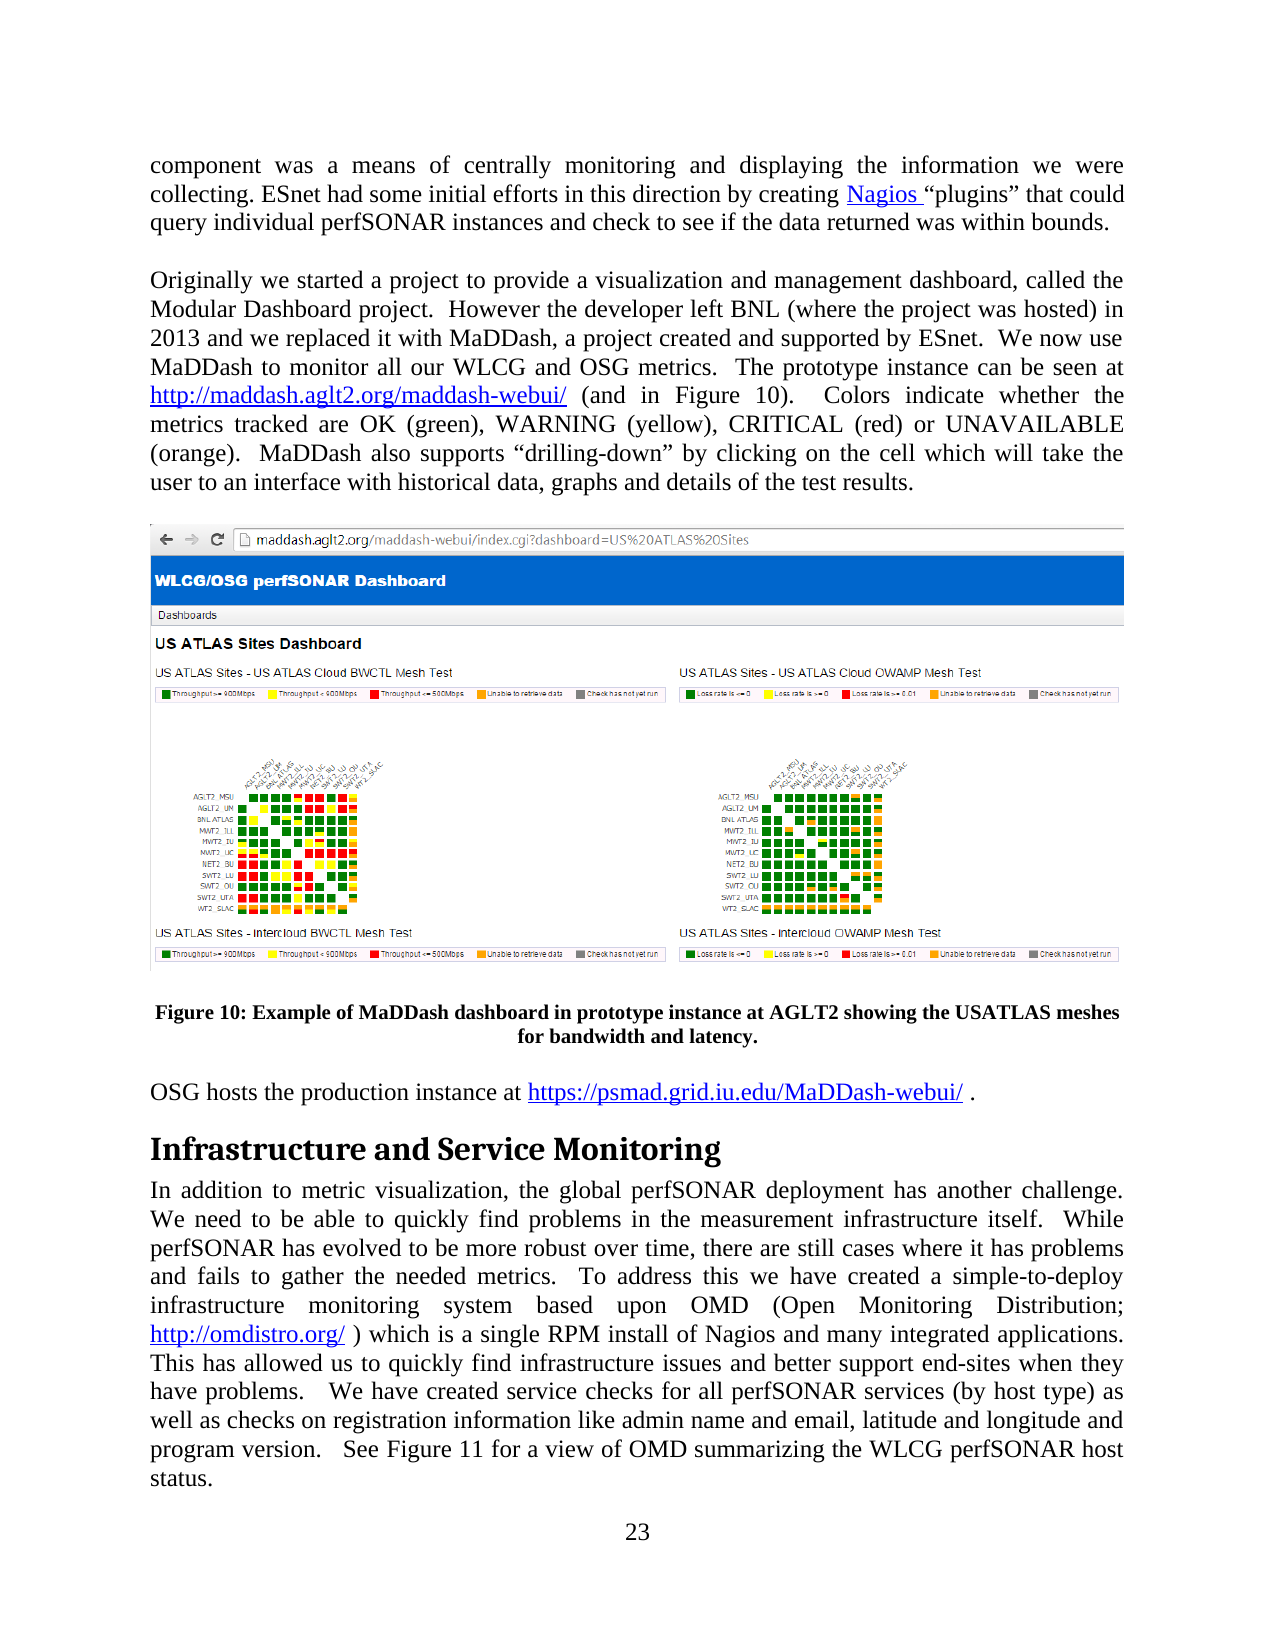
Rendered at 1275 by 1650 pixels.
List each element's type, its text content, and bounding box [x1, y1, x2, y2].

text OSG hosts the production instance at https://psmad.grid.iu.edu/MaDDash-webui/ . [150, 1077, 1125, 1106]
picture [150, 524, 1124, 971]
text Originally we started a project to provide a visualization and management dashboard, called the Modular Dashboard project. However the developer left BNL (where the project was hosted) in 2013 and we replaced it with MaDDash, a project created and supported by ESnet. We now use MaDDash to monitor all our WLCG and OSG metrics. The prototype instance can be seen at http://maddash.aglt2.org/maddash-webui/ (and in Figure 10). Colors indicate whether the metrics tracked are OK (green), WARNING (yellow), CRITICAL (red) or UNAVAILABLE (orange). MaDDash also supports “drilling-down” by clicking on the cell which will take the user to an interface with historical data, graphs and details of the test results. [150, 265, 1125, 495]
text In addition to metric visualization, the global perfSONAR deployment has another challenge. We need to be able to quickly find problems in the measurement infrastructure itself. While perfSONAR has evolved to be more robust over time, there are still cases where it has problems and fails to gather the needed metrics. To address this we have created a simple-to-deploy infrastructure monitoring system based upon OMD (Open Monitoring Distribution; http://omdistro.org/ ) which is a single RPM install of Nagios and many integrated applications. This has allowed us to quickly find infrastructure issues and better support end-sites when they have problems. We have created service checks for all perfSONAR services (by host type) as well as checks on registration information like admin name and email, latitude and longitude and program version. See Figure 11 for a view of OMD summarizing the WLCG perfSONAR host status. [150, 1175, 1125, 1491]
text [150, 150, 1125, 236]
subtitle Infrastructure and Service Monitoring [150, 1131, 1125, 1169]
